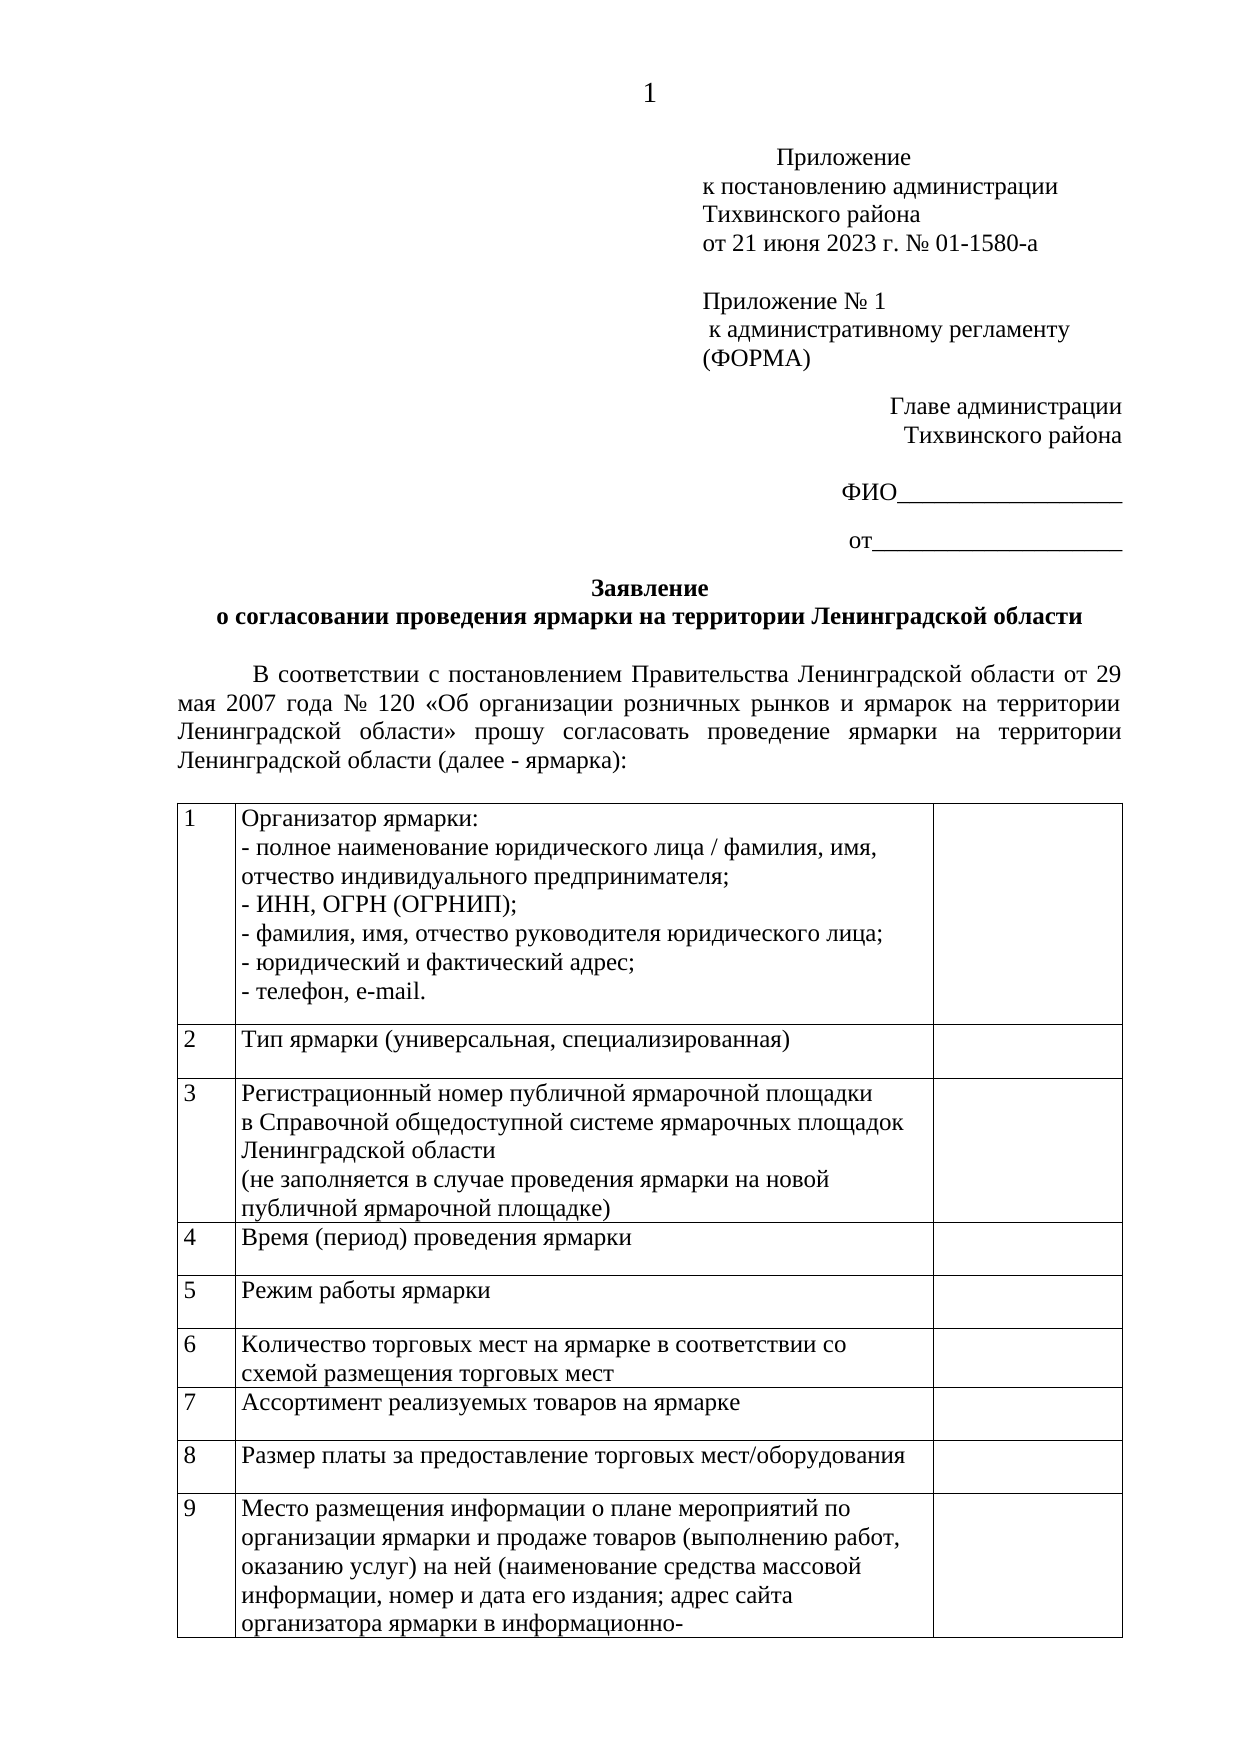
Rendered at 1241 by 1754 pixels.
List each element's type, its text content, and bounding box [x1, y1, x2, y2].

table_cell 2 [178, 1025, 235, 1077]
table_cell 9 [178, 1494, 235, 1637]
table_cell [934, 1025, 1122, 1077]
text Тихвинского района [177, 420, 1122, 448]
text к постановлению администрации [702, 171, 1122, 199]
table_cell [934, 1441, 1122, 1493]
table_cell [934, 1494, 1122, 1637]
table_header 1 [178, 804, 235, 1024]
table_cell [934, 1276, 1122, 1328]
text Главе администрации [177, 391, 1122, 420]
text (ФОРМА) [702, 343, 1122, 372]
table_cell 7 [178, 1388, 235, 1440]
table_cell 3 [178, 1079, 235, 1222]
text ФИО__________________ [177, 477, 1122, 506]
table_cell Время (период) проведения ярмарки [236, 1223, 933, 1275]
text Заявление [177, 573, 1122, 601]
table_header Организатор ярмарки: - полное наименование юридического лица / фамилия, имя, отчество индивидуального предпринимателя; - ИНН, ОГРН (ОГРНИП); - фамилия, имя, отчество руководителя юридического лица; - юридический и фактический адрес; - телефон, e-mail. [236, 804, 933, 1024]
table_cell [934, 1388, 1122, 1440]
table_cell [236, 1494, 933, 1637]
table_cell 8 [178, 1441, 235, 1493]
text Тихвинского района [702, 199, 1122, 228]
table_cell 4 [178, 1223, 235, 1275]
text от____________________ [177, 525, 1122, 554]
table_cell [934, 1079, 1122, 1222]
table_cell Ассортимент реализуемых товаров на ярмарке [236, 1388, 933, 1440]
table_cell Тип ярмарки (универсальная, специализированная) [236, 1025, 933, 1077]
text Приложение [702, 142, 1122, 171]
table_cell Регистрационный номер публичной ярмарочной площадки в Справочной общедоступной системе ярмарочных площадок Ленинградской области (не заполняется в случае проведения ярмарки на новой публичной ярмарочной площадке) [236, 1079, 933, 1222]
text В соответствии с постановлением Правительства Ленинградской области от 29 мая 2007 года № 120 «Об организации розничных рынков и ярмарок на территории Ленинградской области» прошу согласовать проведение ярмарки на территории Ленинградской области (далее - ярмарка): [177, 659, 1122, 774]
table_cell Размер платы за предоставление торговых мест/оборудования [236, 1441, 933, 1493]
text к административному регламенту [702, 314, 1122, 343]
table_cell [934, 1223, 1122, 1275]
text от 21 июня 2023 г. № 01-1580-а [702, 228, 1122, 257]
table_cell Режим работы ярмарки [236, 1276, 933, 1328]
table_header [934, 804, 1122, 1024]
text о согласовании проведения ярмарки на территории Ленинградской области [177, 601, 1122, 630]
table_cell 6 [178, 1329, 235, 1386]
table_cell Количество торговых мест на ярмарке в соответствии со схемой размещения торговых мест [236, 1329, 933, 1386]
table_cell [934, 1329, 1122, 1386]
text Приложение № 1 [702, 286, 1122, 314]
table_cell 5 [178, 1276, 235, 1328]
